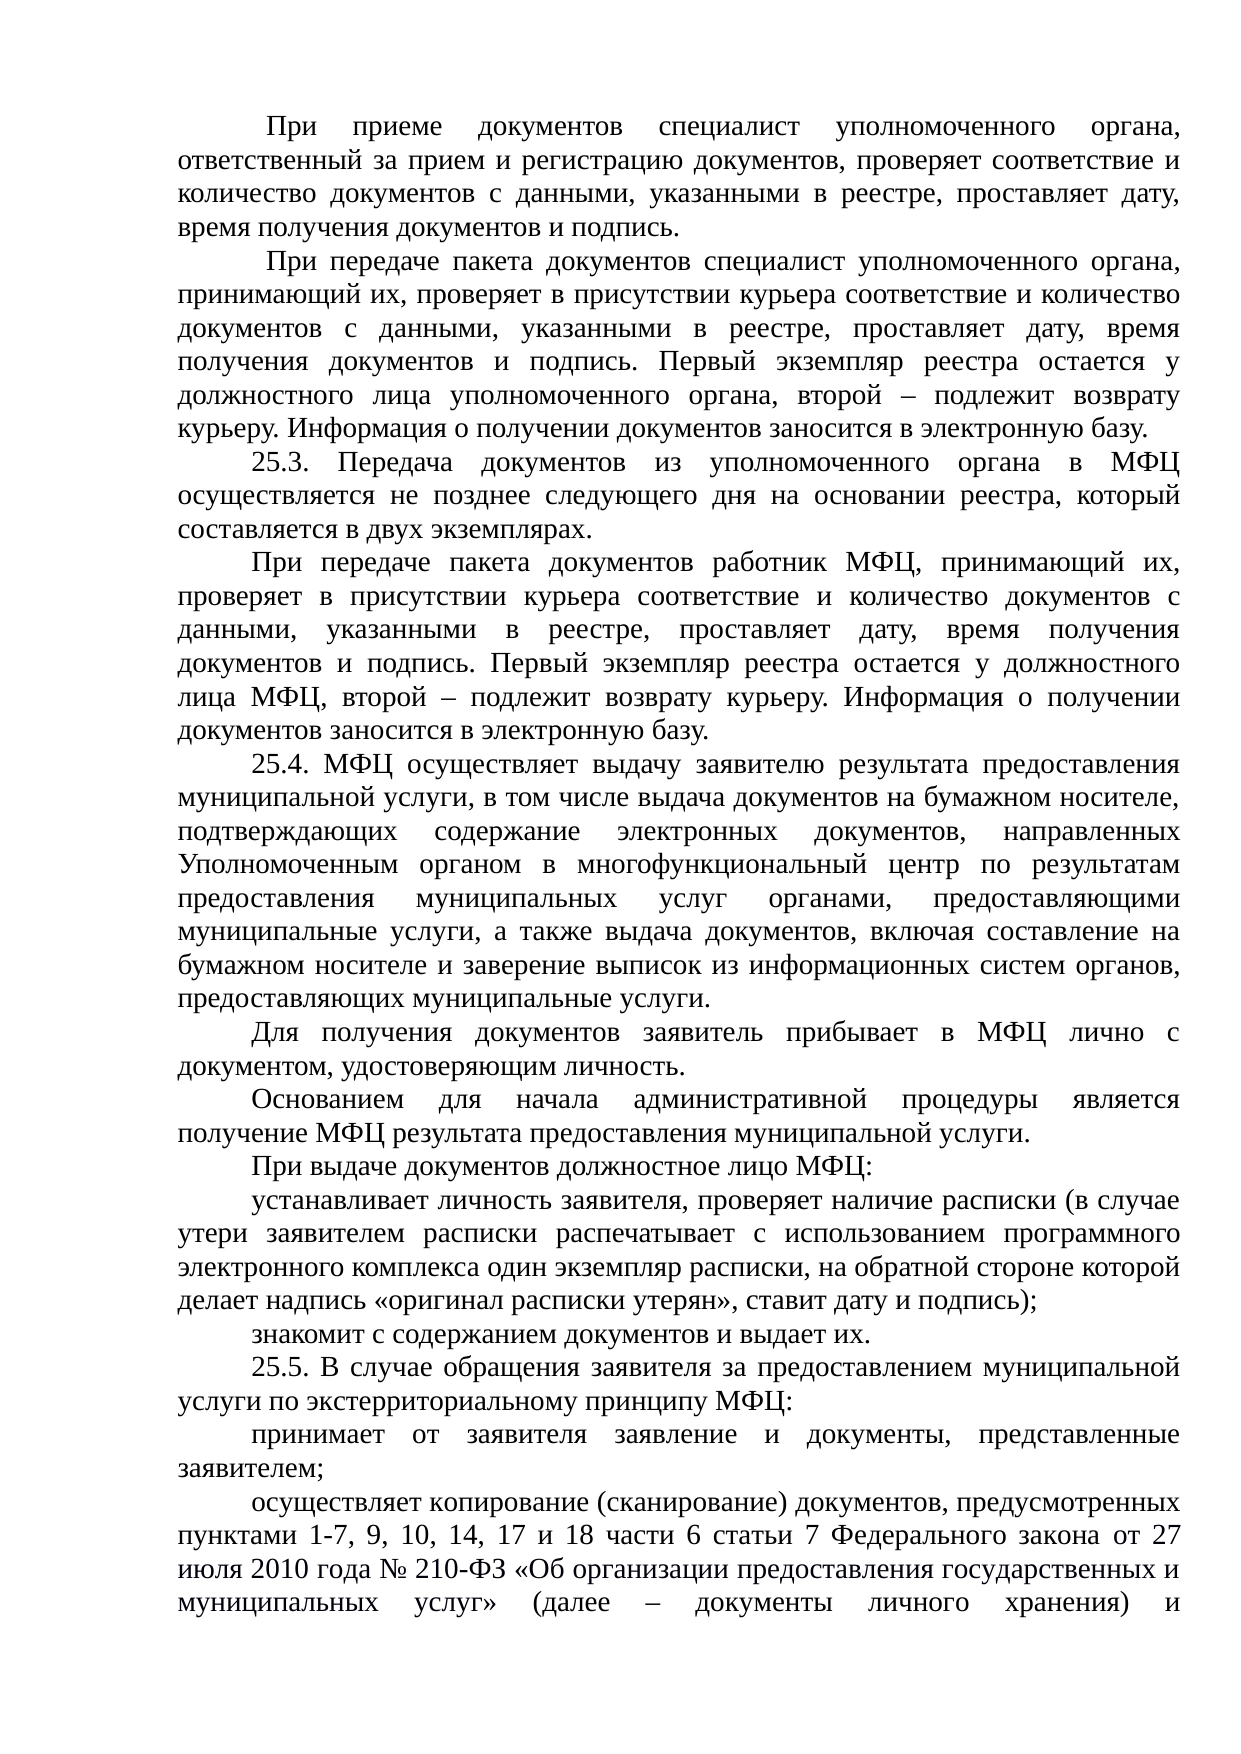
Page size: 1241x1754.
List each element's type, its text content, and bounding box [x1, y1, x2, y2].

text 25.5. В случае обращения заявителя за предоставлением муниципальной услуги по экстерриториальному принципу МФЦ: [177, 1349, 1181, 1417]
text 25.3. Передача документов из уполномоченного органа в МФЦ осуществляется не позднее следующего дня на основании реестра, который составляется в двух экземплярах. [177, 444, 1181, 544]
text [177, 1484, 1181, 1618]
text 25.4. МФЦ осуществляет выдачу заявителю результата предоставления муниципальной услуги, в том числе выдача документов на бумажном носителе, подтверждающих содержание электронных документов, направленных Уполномоченным органом в многофункциональный центр по результатам предоставления муниципальных услуг органами, предоставляющими муниципальные услуги, а также выдача документов, включая составление на бумажном носителе и заверение выписок из информационных систем органов, предоставляющих муниципальные услуги. [177, 746, 1181, 1014]
text При приеме документов специалист уполномоченного органа, ответственный за прием и регистрацию документов, проверяет соответствие и количество документов с данными, указанными в реестре, проставляет дату, время получения документов и подпись. [177, 108, 1181, 243]
text При выдаче документов должностное лицо МФЦ: [177, 1148, 1181, 1182]
text Для получения документов заявитель прибывает в МФЦ лично с документом, удостоверяющим личность. [177, 1014, 1181, 1081]
text При передаче пакета документов работник МФЦ, принимающий их, проверяет в присутствии курьера соответствие и количество документов с данными, указанными в реестре, проставляет дату, время получения документов и подпись. Первый экземпляр реестра остается у должностного лица МФЦ, второй – подлежит возврату курьеру. Информация о получении документов заносится в электронную базу. [177, 544, 1181, 746]
text Основанием для начала административной процедуры является получение МФЦ результата предоставления муниципальной услуги. [177, 1081, 1181, 1148]
text При передаче пакета документов специалист уполномоченного органа, принимающий их, проверяет в присутствии курьера соответствие и количество документов с данными, указанными в реестре, проставляет дату, время получения документов и подпись. Первый экземпляр реестра остается у должностного лица уполномоченного органа, второй – подлежит возврату курьеру. Информация о получении документов заносится в электронную базу. [177, 243, 1181, 444]
text устанавливает личность заявителя, проверяет наличие расписки (в случае утери заявителем расписки распечатывает с использованием программного электронного комплекса один экземпляр расписки, на обратной стороне которой делает надпись «оригинал расписки утерян», ставит дату и подпись); [177, 1182, 1181, 1316]
text знакомит с содержанием документов и выдает их. [177, 1316, 1181, 1349]
text принимает от заявителя заявление и документы, представленные заявителем; [177, 1417, 1181, 1484]
